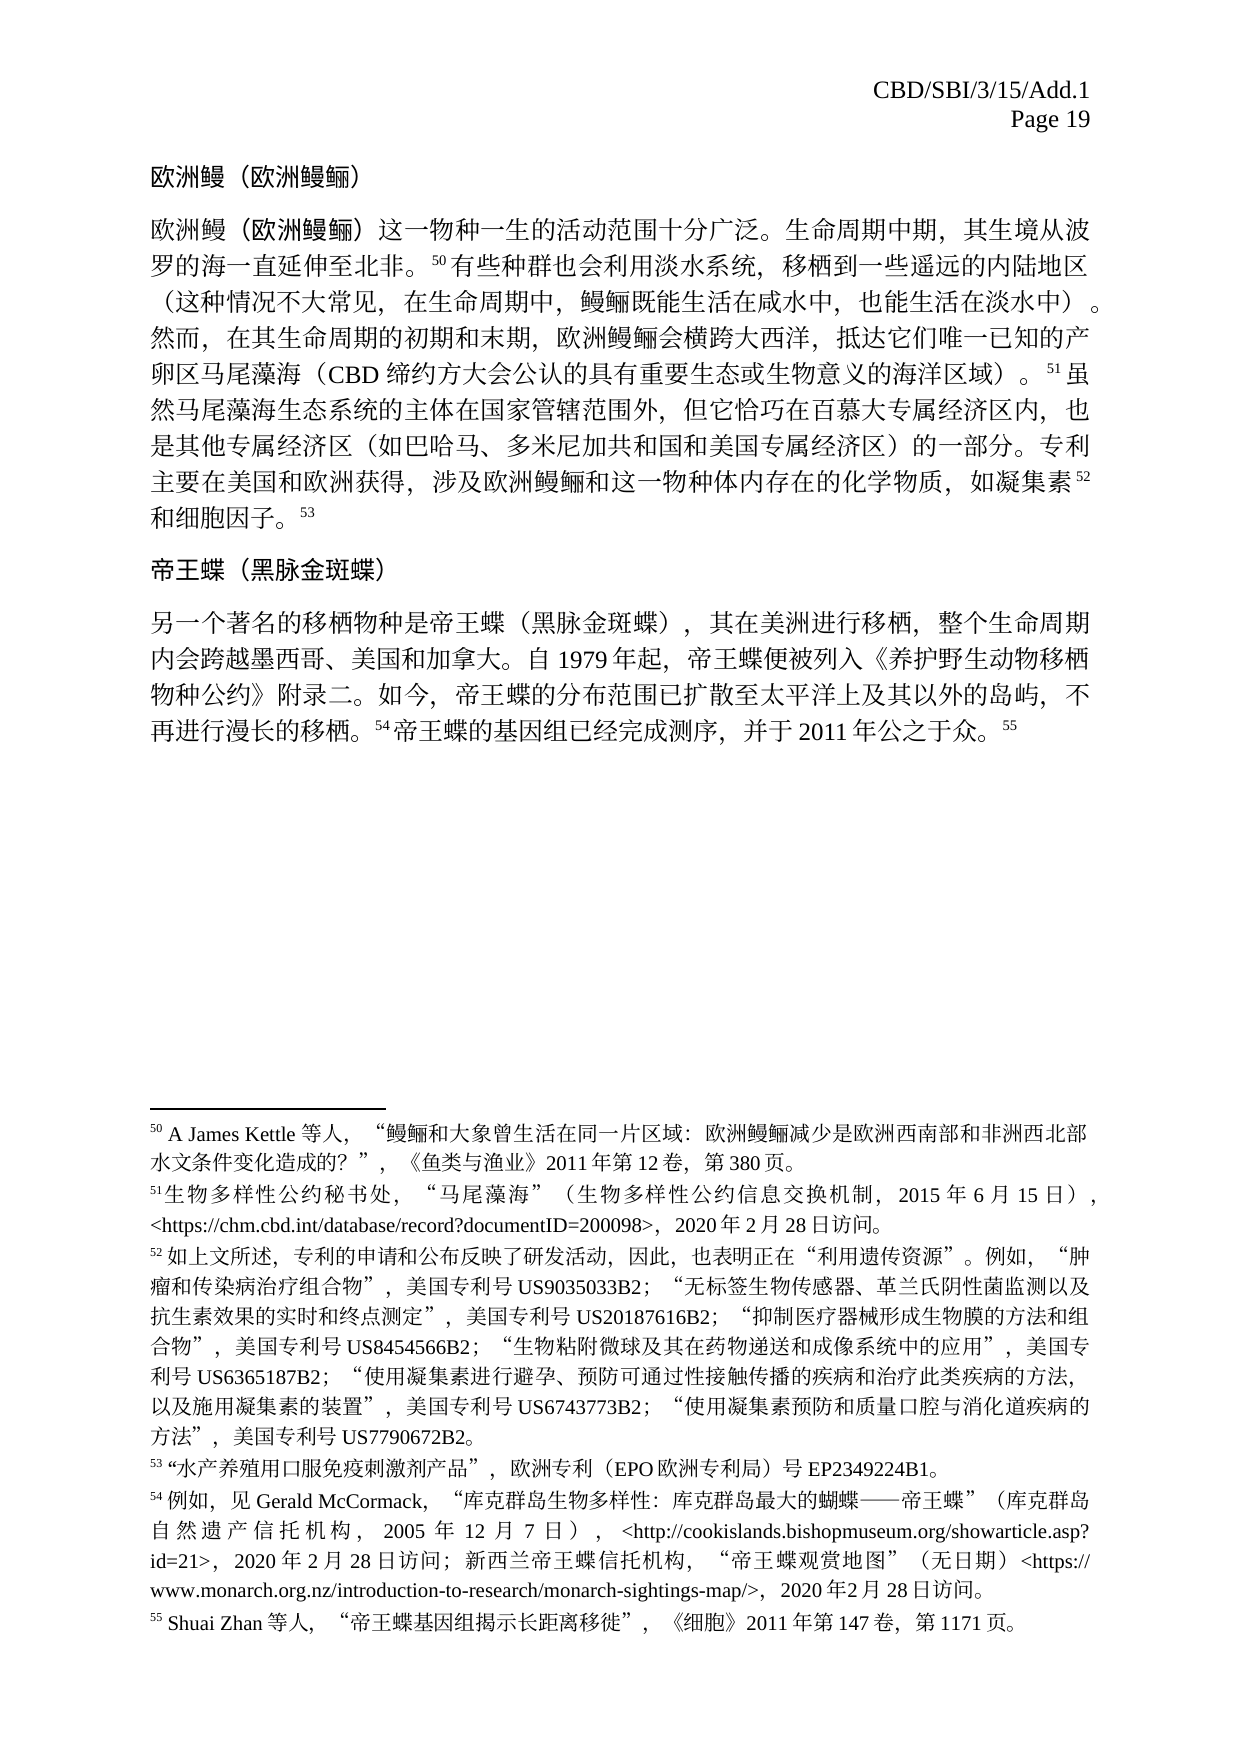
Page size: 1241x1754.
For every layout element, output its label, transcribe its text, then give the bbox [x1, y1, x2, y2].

text 欧洲鳗（欧洲鳗鲡）这一物种一生的活动范围十分广泛。生命周期中期，其生境从波罗的海一直延伸至北非。 有些种群也会利用淡水系统，移栖到一些遥远的内陆地区（这种情况不大常见，在生命周期中，鳗鲡既能生活在咸水中，也能生活在淡水中）。然而，在其生命周期的初期和末期，欧洲鳗鲡会横跨大西洋，抵达它们唯一已知的产卵区马尾藻海（CBD 缔约方大会公认的具有重要生态或生物意义的海洋区域）。 虽然马尾藻海生态系统的主体在国家管辖范围外，但它恰巧在百慕大专属经济区内，也是其他专属经济区（如巴哈马、多米尼加共和国和美国专属经济区）的一部分。专利主要在美国和欧洲获得，涉及欧洲鳗鲡和这一物种体内存在的化学物质，如凝集素 和细胞因子。 [150, 210, 1090, 534]
text 另一个著名的移栖物种是帝王蝶（黑脉金斑蝶），其在美洲进行移栖，整个生命周期内会跨越墨西哥、美国和加拿大。自1979年起，帝王蝶便被列入《养护野生动物移栖物种公约》附录二。如今，帝王蝶的分布范围已扩散至太平洋上及其以外的岛屿，不再进行漫长的移栖。 帝王蝶的基因组已经完成测序，并于2011年公之于众。 [150, 604, 1090, 747]
text 帝王蝶（黑脉金斑蝶） [150, 551, 1090, 587]
text 欧洲鳗（欧洲鳗鲡） [150, 157, 1090, 194]
